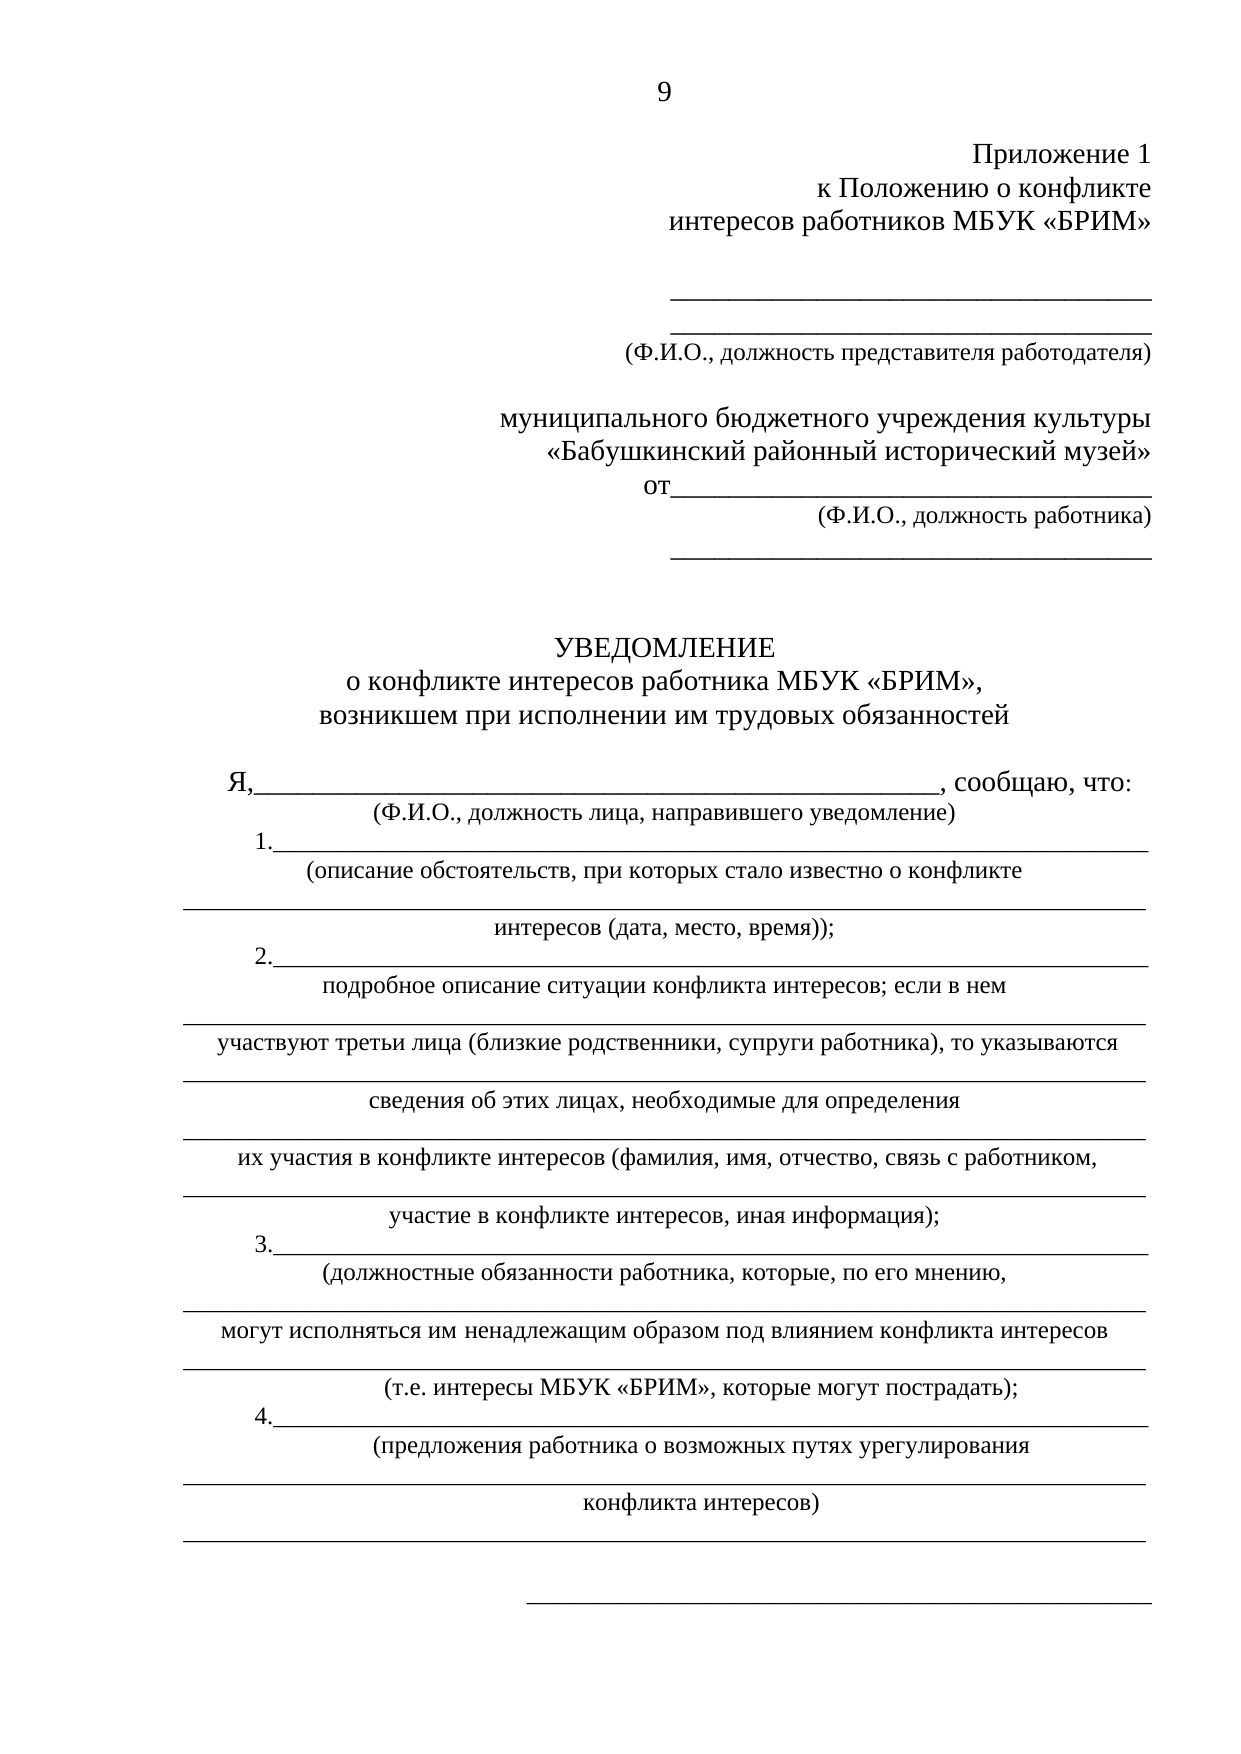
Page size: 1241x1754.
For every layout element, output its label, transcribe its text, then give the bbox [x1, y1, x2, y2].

text _____________________________________________________________________________ [177, 1114, 1152, 1142]
text о конфликте интересов работника МБУК «БРИМ», [177, 663, 1152, 697]
text интересов работников МБУК «БРИМ» [177, 203, 1152, 237]
text (должностные обязанности работника, которые, по его мнению, [177, 1257, 1152, 1286]
text _____________________________________________________________________________ [177, 1056, 1152, 1085]
text (описание обстоятельств, при которых стало известно о конфликте [177, 855, 1152, 884]
text _____________________________________________________________________________ [177, 1286, 1152, 1315]
text подробное описание ситуации конфликта интересов; если в нем [177, 970, 1152, 999]
text возникшем при исполнении им трудовых обязанностей [177, 697, 1152, 730]
text участвуют третьи лица (близкие родственники, супруги работника), то указываются [177, 1027, 1152, 1056]
text __________________________________________________ [177, 1578, 1152, 1607]
text _____________________________________________________________________________ [177, 1344, 1152, 1372]
text _________________________________ [177, 270, 1152, 304]
text _____________________________________________________________________________ [177, 1459, 1152, 1487]
text 3.______________________________________________________________________ [177, 1229, 1152, 1257]
text 4.______________________________________________________________________ [177, 1401, 1152, 1430]
text _________________________________ [177, 529, 1152, 563]
text (т.е. интересы МБУК «БРИМ», которые могут пострадать); [177, 1372, 1152, 1401]
text к Положению о конфликте [177, 170, 1152, 203]
text 1.______________________________________________________________________ [177, 826, 1152, 855]
text _____________________________________________________________________________ [177, 999, 1152, 1027]
text их участия в конфликте интересов (фамилия, имя, отчество, связь с работником, [177, 1142, 1152, 1171]
text Приложение 1 [177, 136, 1152, 170]
text от_________________________________ [177, 467, 1152, 500]
text (Ф.И.О., должность работника) [177, 500, 1152, 529]
text Я,_______________________________________________, сообщаю, что: [177, 764, 1152, 797]
text 2.______________________________________________________________________ [177, 941, 1152, 970]
text (Ф.И.О., должность представителя работодателя) [177, 337, 1152, 366]
text интересов (дата, место, время)); [177, 912, 1152, 941]
text _____________________________________________________________________________ [177, 884, 1152, 912]
text _____________________________________________________________________________ [177, 1171, 1152, 1200]
text конфликта интересов) [177, 1487, 1152, 1516]
text муниципального бюджетного учреждения культуры [177, 400, 1152, 433]
text (Ф.И.О., должность лица, направившего уведомление) [177, 797, 1152, 826]
text (предложения работника о возможных путях урегулирования [177, 1430, 1152, 1459]
text _____________________________________________________________________________ [177, 1516, 1152, 1545]
text сведения об этих лицах, необходимые для определения [177, 1085, 1152, 1114]
text участие в конфликте интересов, иная информация); [177, 1200, 1152, 1229]
text _________________________________ [177, 304, 1152, 337]
text могут исполняться им ненадлежащим образом под влиянием конфликта интересов [177, 1315, 1152, 1344]
text «Бабушкинский районный исторический музей» [177, 433, 1152, 467]
text УВЕДОМЛЕНИЕ [177, 630, 1152, 663]
